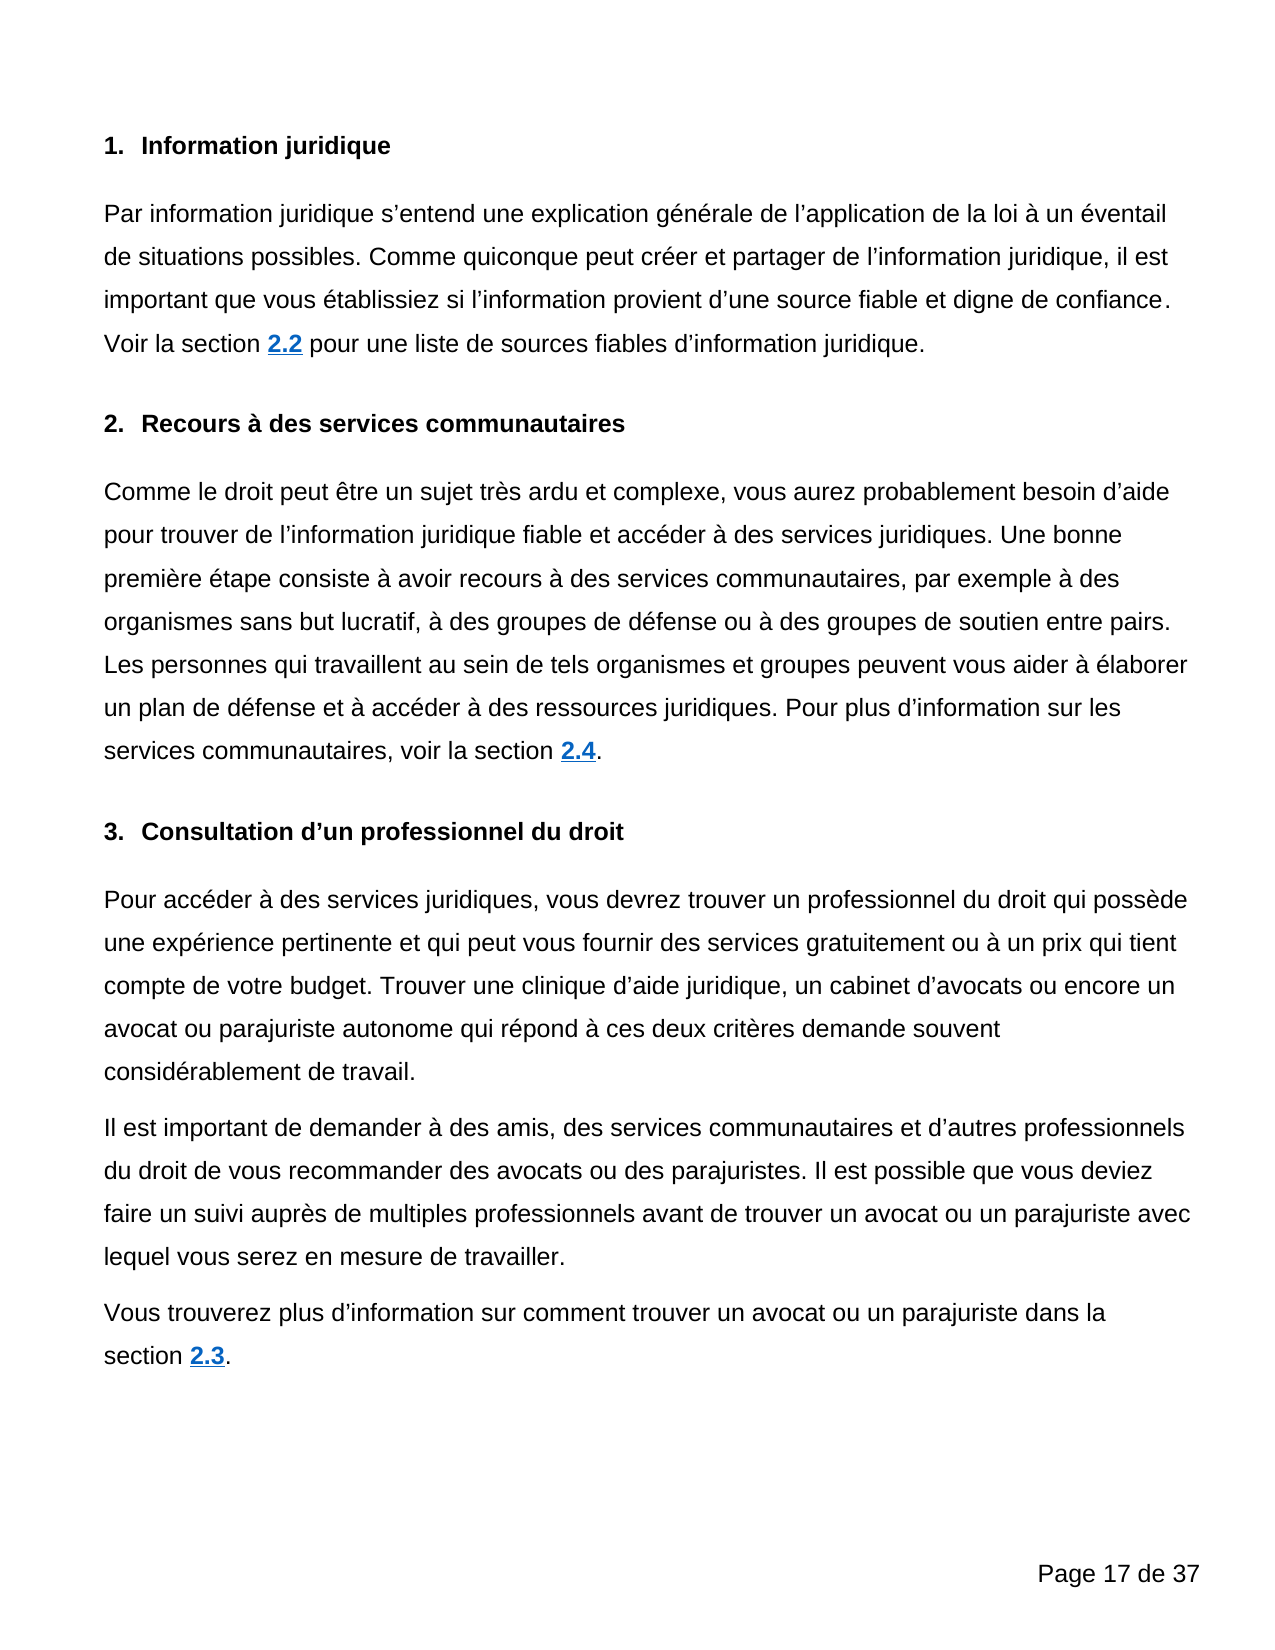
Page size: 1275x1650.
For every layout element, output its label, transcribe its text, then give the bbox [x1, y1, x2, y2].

text Comme le droit peut être un sujet très ardu et complexe, vous aurez probablement besoin d’aide pour trouver de l’information juridique fiable et accéder à des services juridiques. Une bonne première étape consiste à avoir recours à des services communautaires, par exemple à des organismes sans but lucratif, à des groupes de défense ou à des groupes de soutien entre pairs. Les personnes qui travaillent au sein de tels organismes et groupes peuvent vous aider à élaborer un plan de défense et à accéder à des ressources juridiques. Pour plus d’information sur les services communautaires, voir la section 2.4. [103, 477, 1200, 765]
text Pour accéder à des services juridiques, vous devrez trouver un professionnel du droit qui possède une expérience pertinente et qui peut vous fournir des services gratuitement ou à un prix qui tient compte de votre budget. Trouver une clinique d’aide juridique, un cabinet d’avocats ou encore un avocat ou parajuriste autonome qui répond à ces deux critères demande souvent considérablement de travail. [103, 885, 1200, 1086]
text Vous trouverez plus d’information sur comment trouver un avocat ou un parajuriste dans la section 2.3. [103, 1298, 1200, 1370]
text Par information juridique s’entend une explication générale de l’application de la loi à un éventail de situations possibles. Comme quiconque peut créer et partager de l’information juridique, il est important que vous établissiez si l’information provient d’une source fiable et digne de confiance. Voir la section 2.2 pour une liste de sources fiables d’information juridique. [103, 199, 1200, 357]
subtitle Information juridique [103, 131, 1200, 160]
subtitle Recours à des services communautaires [103, 409, 1200, 438]
text Il est important de demander à des amis, des services communautaires et d’autres professionnels du droit de vous recommander des avocats ou des parajuristes. Il est possible que vous deviez faire un suivi auprès de multiples professionnels avant de trouver un avocat ou un parajuriste avec lequel vous serez en mesure de travailler. [103, 1113, 1200, 1271]
subtitle Consultation d’un professionnel du droit [103, 817, 1200, 845]
